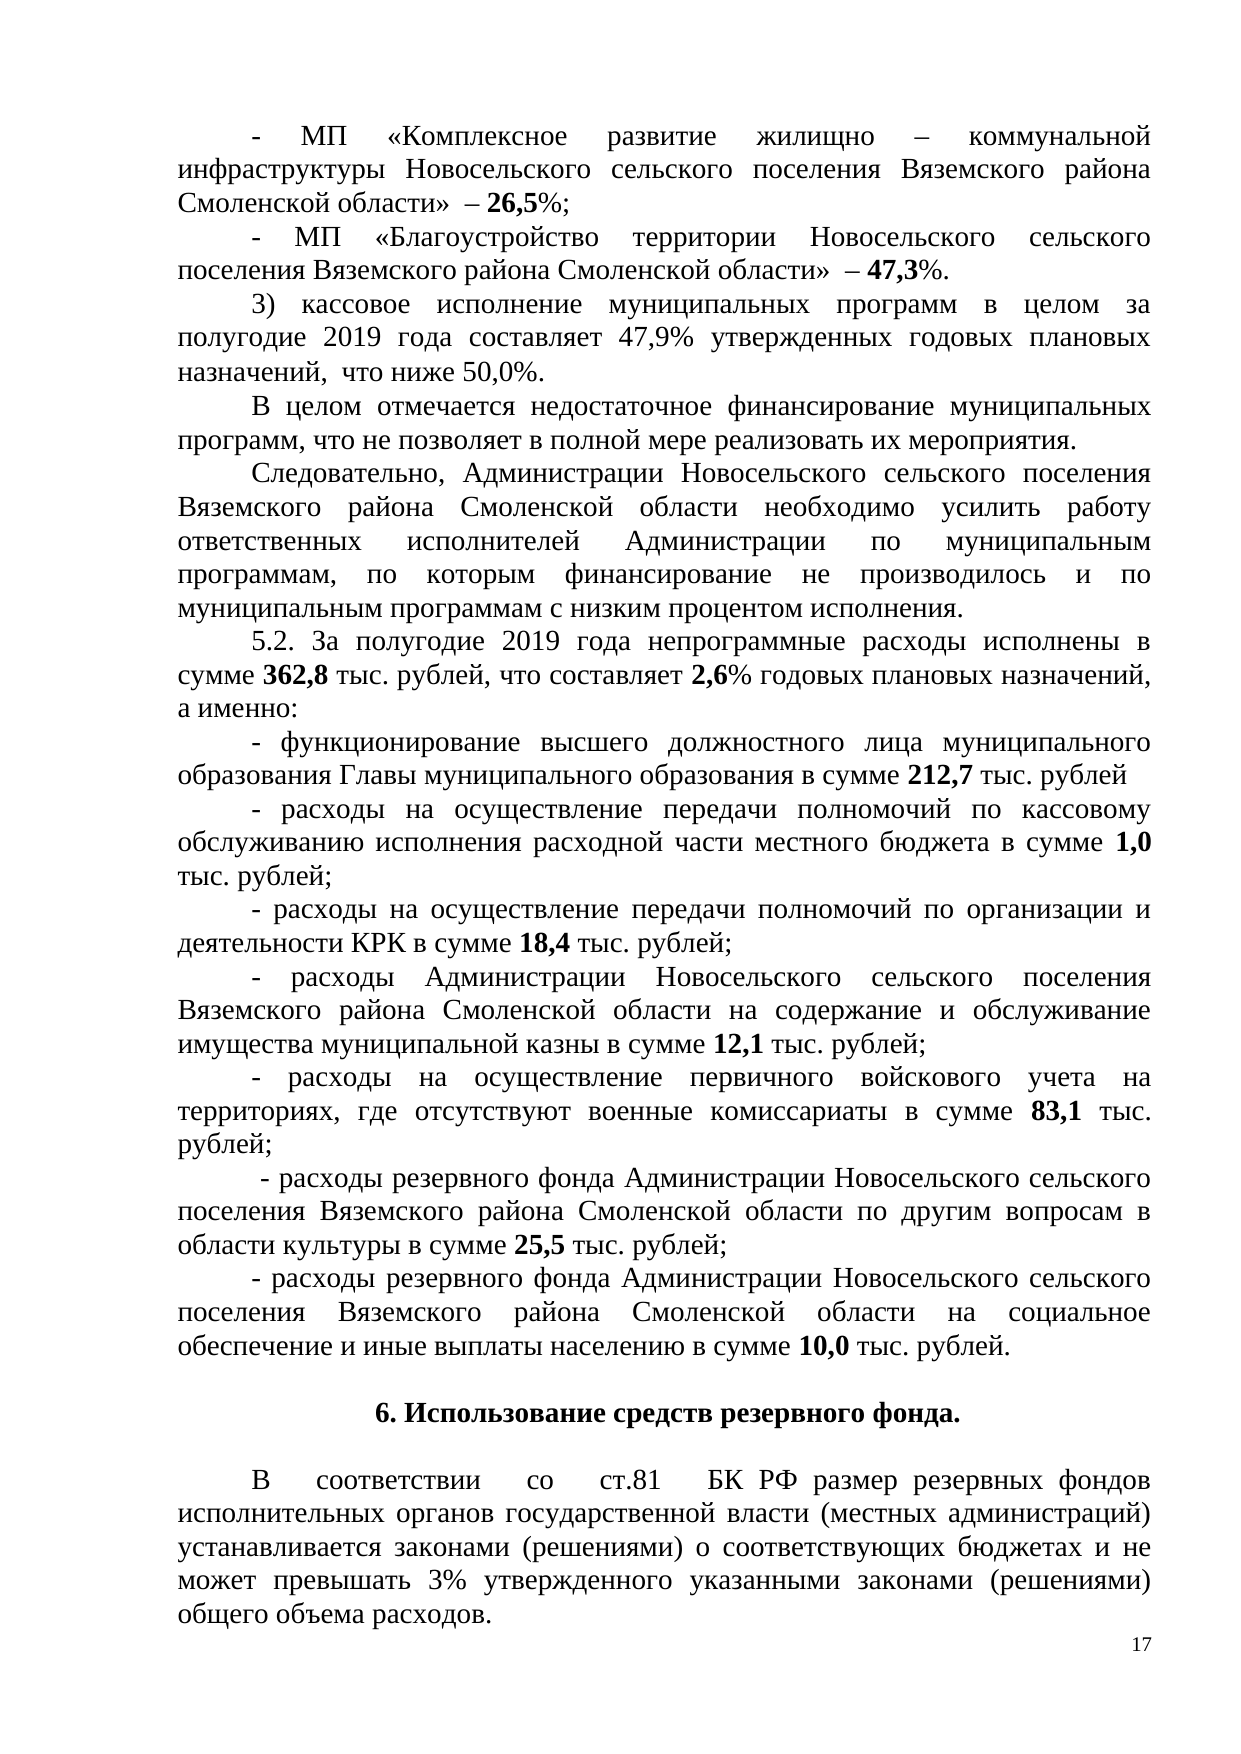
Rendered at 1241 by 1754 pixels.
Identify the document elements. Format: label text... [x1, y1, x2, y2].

text Следовательно, Администрации Новосельского сельского поселения Вяземского района Смоленской области необходимо усилить работу ответственных исполнителей Администрации по муниципальным программам, по которым финансирование не производилось и по муниципальным программам с низким процентом исполнения. [177, 456, 1152, 623]
text - функционирование высшего должностного лица муниципального образования Главы муниципального образования в сумме 212,7 тыс. рублей [177, 724, 1152, 791]
text - расходы на осуществление передачи полномочий по организации и деятельности КРК в сумме 18,4 тыс. рублей; [177, 892, 1152, 959]
text - расходы резервного фонда Администрации Новосельского сельского поселения Вяземского района Смоленской области по другим вопросам в области культуры в сумме 25,5 тыс. рублей; [177, 1160, 1152, 1261]
text 3) кассовое исполнение муниципальных программ в целом за полугодие 2019 года составляет 47,9% утвержденных годовых плановых назначений, что ниже 50,0%. [177, 286, 1152, 388]
text В соответствии со ст.81 БК РФ размер резервных фондов исполнительных органов государственной власти (местных администраций) устанавливается законами (решениями) о соответствующих бюджетах и не может превышать 3% утвержденного указанными законами (решениями) общего объема расходов. [177, 1462, 1152, 1629]
text 6. Использование средств резервного фонда. [177, 1395, 1152, 1428]
text - расходы на осуществление первичного войскового учета на территориях, где отсутствуют военные комиссариаты в сумме 83,1 тыс. рублей; [177, 1059, 1152, 1160]
text - расходы Администрации Новосельского сельского поселения Вяземского района Смоленской области на содержание и обслуживание имущества муниципальной казны в сумме 12,1 тыс. рублей; [177, 959, 1152, 1059]
text В целом отмечается недостаточное финансирование муниципальных программ, что не позволяет в полной мере реализовать их мероприятия. [177, 388, 1152, 456]
text 5.2. За полугодие 2019 года непрограммные расходы исполнены в сумме 362,8 тыс. рублей, что составляет 2,6% годовых плановых назначений, а именно: [177, 623, 1152, 724]
text - МП «Комплексное развитие жилищно – коммунальной инфраструктуры Новосельского сельского поселения Вяземского района Смоленской области» – 26,5%; [177, 118, 1152, 219]
text - расходы резервного фонда Администрации Новосельского сельского поселения Вяземского района Смоленской области на социальное обеспечение и иные выплаты населению в сумме 10,0 тыс. рублей. [177, 1261, 1152, 1361]
text - расходы на осуществление передачи полномочий по кассовому обслуживанию исполнения расходной части местного бюджета в сумме 1,0 тыс. рублей; [177, 791, 1152, 892]
text - МП «Благоустройство территории Новосельского сельского поселения Вяземского района Смоленской области» – 47,3%. [177, 219, 1152, 286]
